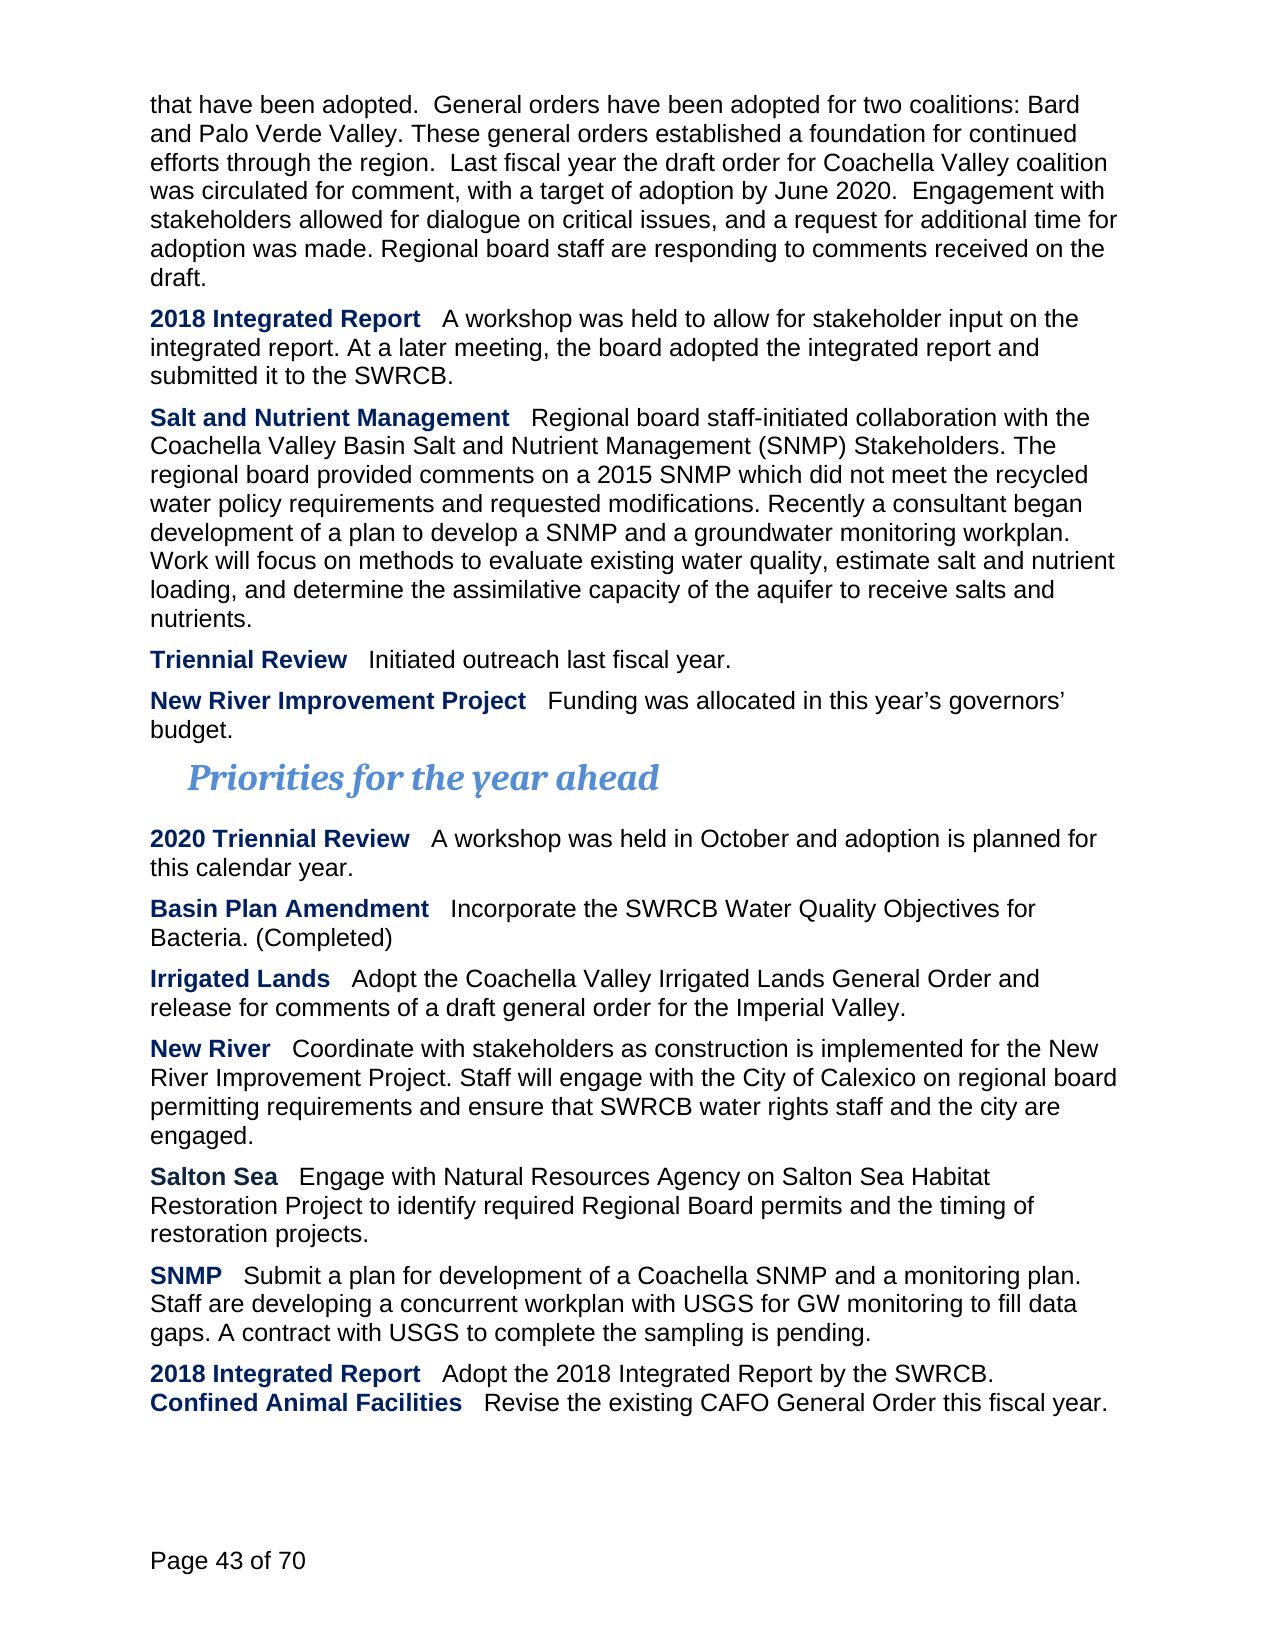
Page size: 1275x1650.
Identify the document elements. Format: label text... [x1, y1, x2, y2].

text Salt and Nutrient Management Regional board staff-initiated collaboration with the Coachella Valley Basin Salt and Nutrient Management (SNMP) Stakeholders. The regional board provided comments on a 2015 SNMP which did not meet the recycled water policy requirements and requested modifications. Recently a consultant began development of a plan to develop a SNMP and a groundwater monitoring workplan. Work will focus on methods to evaluate existing water quality, estimate salt and nutrient loading, and determine the assimilative capacity of the aquifer to receive salts and nutrients. [150, 402, 1125, 632]
text Irrigated Lands Adopt the Coachella Valley Irrigated Lands General Order and release for comments of a draft general order for the Imperial Valley. [150, 964, 1125, 1022]
text 2018 Integrated Report A workshop was held to allow for stakeholder input on the integrated report. At a later meeting, the board adopted the integrated report and submitted it to the SWRCB. [150, 304, 1125, 390]
text 2020 Triennial Review A workshop was held in October and adoption is planned for this calendar year. [150, 824, 1125, 882]
text Salton Sea Engage with Natural Resources Agency on Salton Sea Habitat Restoration Project to identify required Regional Board permits and the timing of restoration projects. [150, 1162, 1125, 1248]
text New River Improvement Project Funding was allocated in this year’s governors’ budget. [150, 686, 1125, 744]
text New River Coordinate with stakeholders as construction is implemented for the New River Improvement Project. Staff will engage with the City of Calexico on regional board permitting requirements and ensure that SWRCB water rights staff and the city are engaged. [150, 1034, 1125, 1149]
text SNMP Submit a plan for development of a Coachella SNMP and a monitoring plan. Staff are developing a concurrent workplan with USGS for GW monitoring to fill data gaps. A contract with USGS to complete the sampling is pending. [150, 1261, 1125, 1347]
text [150, 90, 1125, 291]
text Triennial Review Initiated outreach last fiscal year. [150, 645, 1125, 674]
text 2018 Integrated Report Adopt the 2018 Integrated Report by the SWRCB. [150, 1359, 1125, 1388]
text Basin Plan Amendment Incorporate the SWRCB Water Quality Objectives for Bacteria. (Completed) [150, 894, 1125, 952]
text Confined Animal Facilities Revise the existing CAFO General Order this fiscal year. [150, 1388, 1125, 1417]
subtitle Priorities for the year ahead [187, 756, 1125, 799]
